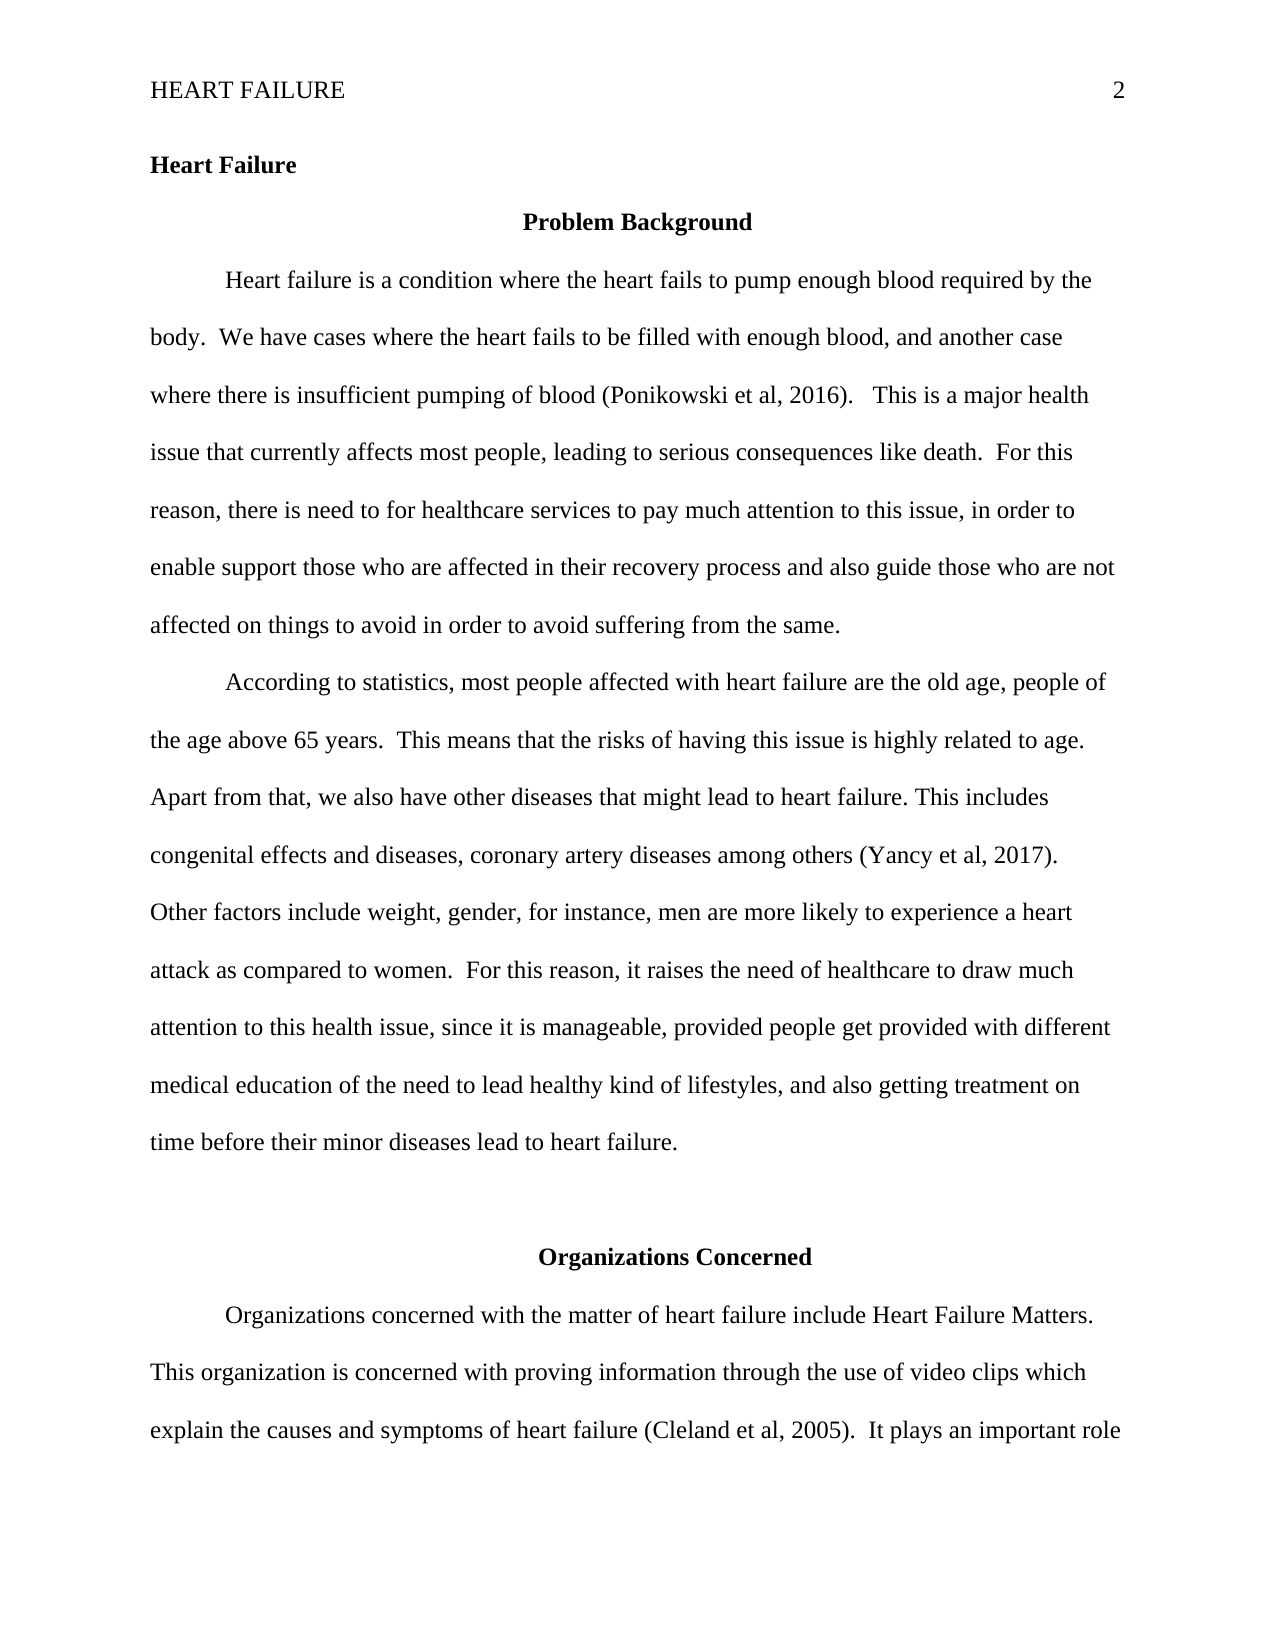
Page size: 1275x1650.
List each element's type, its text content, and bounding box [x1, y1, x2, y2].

text Heart failure is a condition where the heart fails to pump enough blood required by the body. We have cases where the heart fails to be filled with enough blood, and another case where there is insufficient pumping of blood (Ponikowski et al, 2016). This is a major health issue that currently affects most people, leading to serious consequences like death. For this reason, there is need to for healthcare services to pay much attention to this issue, in order to enable support those who are affected in their recovery process and also guide those who are not affected on things to avoid in order to avoid suffering from the same. [150, 265, 1125, 639]
text Organizations Concerned [150, 1242, 1125, 1271]
text Heart Failure [150, 150, 1125, 179]
text Problem Background [150, 207, 1125, 236]
text According to statistics, most people affected with heart failure are the old age, people of the age above 65 years. This means that the risks of having this issue is highly related to age. Apart from that, we also have other diseases that might lead to heart failure. This includes congenital effects and diseases, coronary artery diseases among others (Yancy et al, 2017). Other factors include weight, gender, for instance, men are more likely to experience a heart attack as compared to women. For this reason, it raises the need of healthcare to draw much attention to this health issue, since it is manageable, provided people get provided with different medical education of the need to lead healthy kind of lifestyles, and also getting treatment on time before their minor diseases lead to heart failure. [150, 667, 1125, 1156]
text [150, 1300, 1125, 1444]
